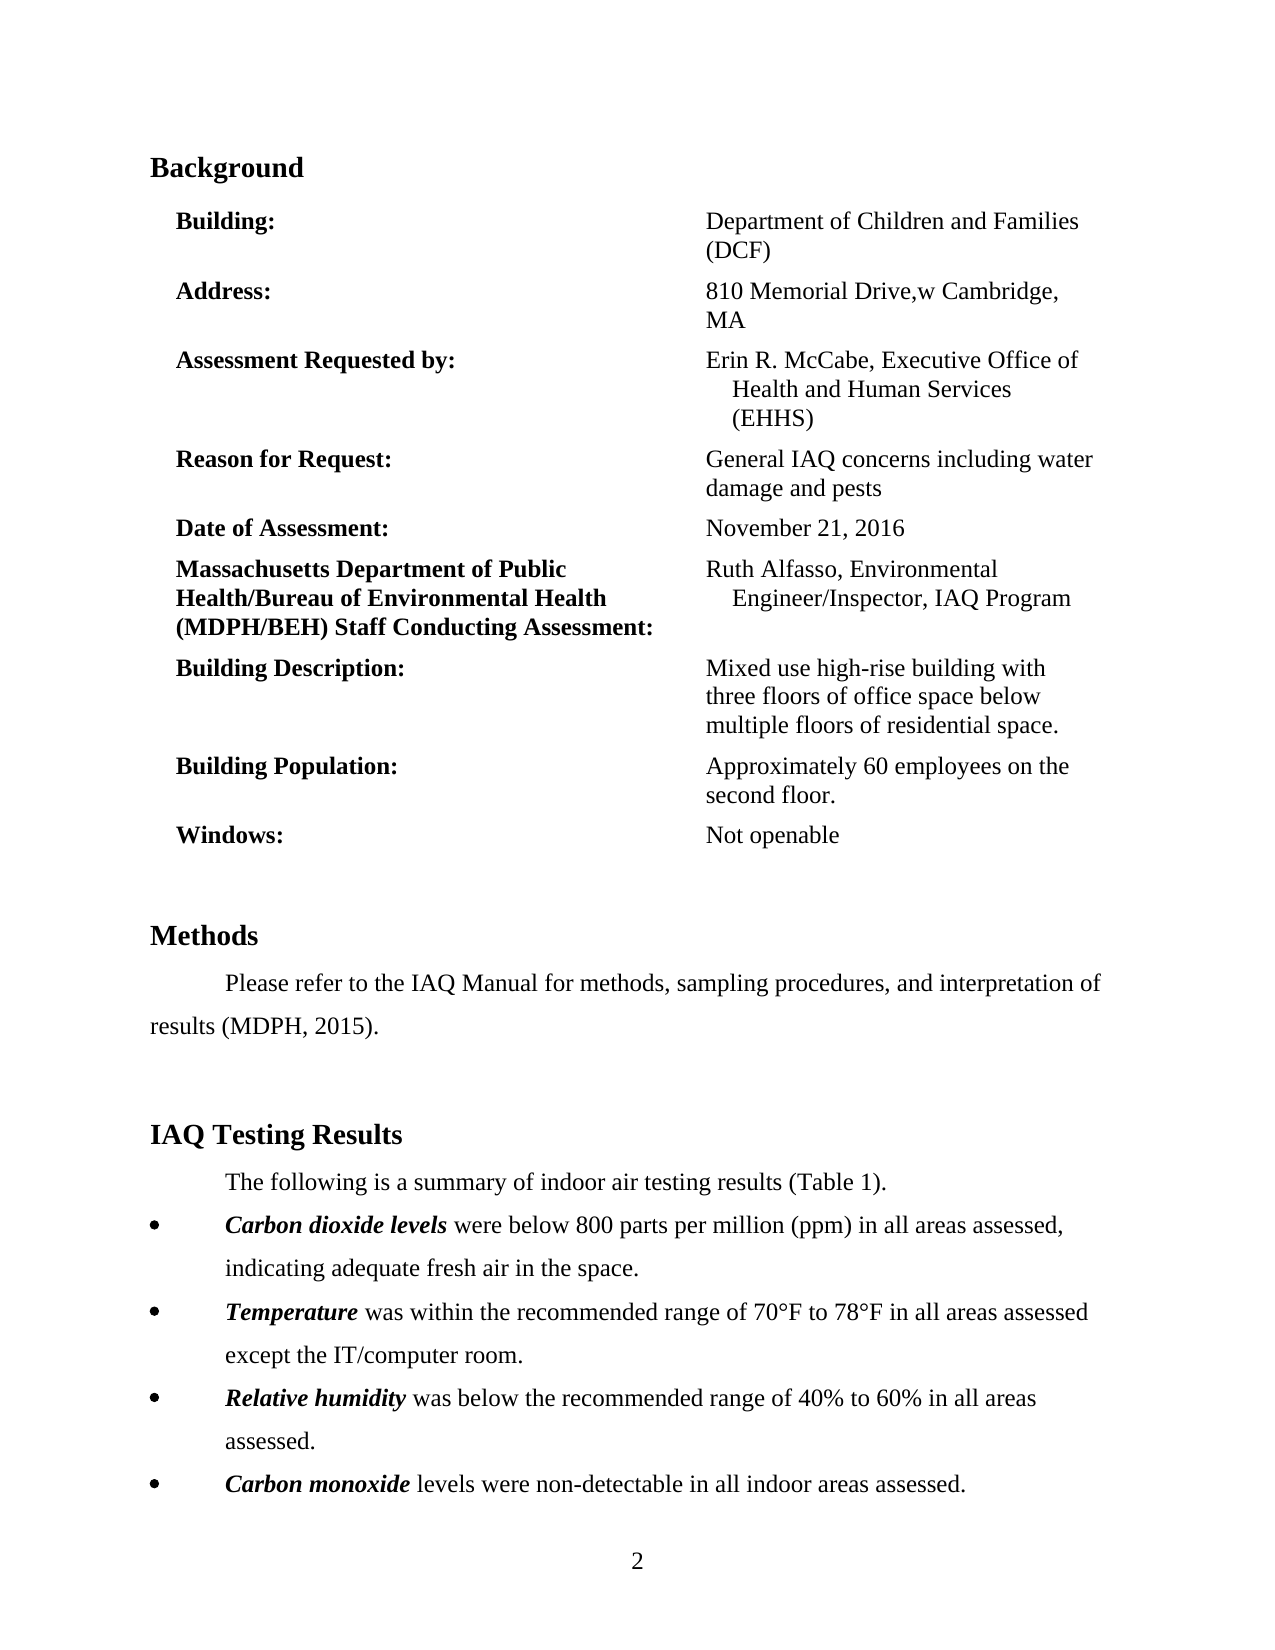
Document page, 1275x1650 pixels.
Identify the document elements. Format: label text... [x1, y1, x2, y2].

table_cell Mixed use high-rise building with three floors of office space below multiple floors of residential space. [694, 647, 1111, 745]
table_cell Not openable [694, 815, 1111, 855]
list Temperature was within the recommended range of 70°F to 78°F in all areas assessed except the IT/computer room. [150, 1297, 1125, 1368]
table_cell Erin R. McCabe, Executive Office of Health and Human Services (EHHS) [694, 340, 1111, 438]
table_cell 810 Memorial Drive,w Cambridge, MA [694, 270, 1111, 339]
table_cell Ruth Alfasso, Environmental Engineer/Inspector, IAQ Program [694, 548, 1111, 647]
text Please refer to the IAQ Manual for methods, sampling procedures, and interpretation of results (MDPH, 2015). [150, 968, 1125, 1040]
subtitle Methods [150, 918, 1125, 951]
table_header Department of Children and Families (DCF) [694, 200, 1111, 270]
list Relative humidity was below the recommended range of 40% to 60% in all areas assessed. [150, 1383, 1125, 1455]
list Carbon dioxide levels were below 800 parts per million (ppm) in all areas assessed, indicating adequate fresh air in the space. [150, 1210, 1125, 1282]
table_cell Building Description: [164, 647, 694, 745]
subtitle IAQ Testing Results [150, 1117, 1125, 1150]
table_cell November 21, 2016 [694, 508, 1111, 548]
table_header Building: [164, 200, 694, 270]
table_cell Windows: [164, 815, 694, 855]
table_cell Address: [164, 270, 694, 339]
table_cell Date of Assessment: [164, 508, 694, 548]
table_cell General IAQ concerns including water damage and pests [694, 438, 1111, 507]
list Carbon monoxide levels were non-detectable in all indoor areas assessed. [150, 1469, 1125, 1498]
subtitle Background [150, 150, 1125, 183]
text The following is a summary of indoor air testing results (Table 1). [150, 1167, 1125, 1196]
table_cell Building Population: [164, 745, 694, 814]
table_cell Reason for Request: [164, 438, 694, 507]
table_cell Approximately 60 employees on the second floor. [694, 745, 1111, 814]
table_cell Assessment Requested by: [164, 340, 694, 438]
table_cell Massachusetts Department of Public Health/Bureau of Environmental Health (MDPH/BEH) Staff Conducting Assessment: [164, 548, 694, 647]
